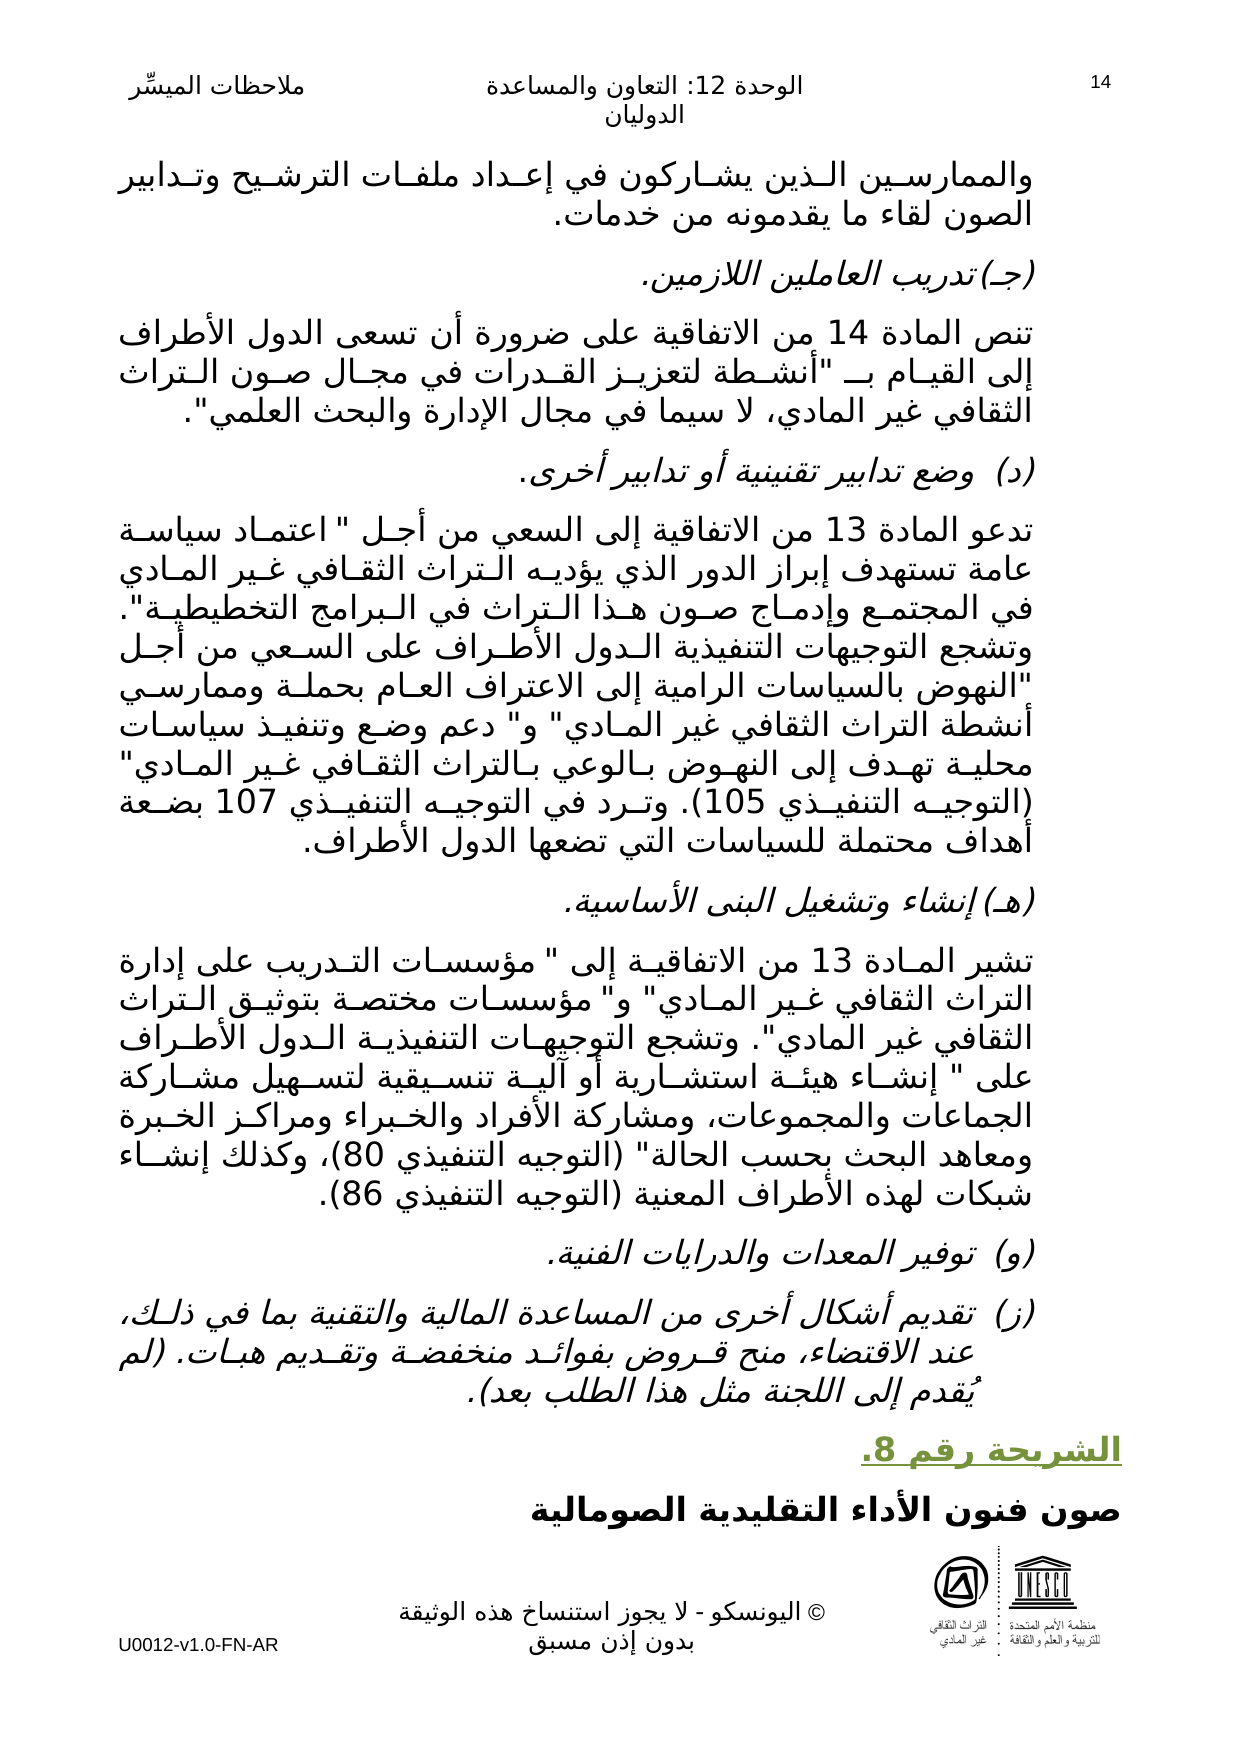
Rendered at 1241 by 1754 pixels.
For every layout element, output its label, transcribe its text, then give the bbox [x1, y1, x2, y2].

picture [930, 1546, 1100, 1656]
text (هـ) إنشاء وتشغيل البنى الأساسية. [118, 881, 1033, 920]
text تنص المادة 14 من الاتفاقية على ضرورة أن تسعى الدول الأطراف إلى القيام بـ "أنشطة لتعزيز القدرات في مجال صون التراث الثقافي غير المادي، لا سيما في مجال الإدارة والبحث العلمي". [118, 314, 1033, 430]
text تدعو المادة 13 من الاتفاقية إلى السعي من أجل " اعتماد سياسة عامة تستهدف إبراز الدور الذي يؤديه التراث الثقافي غير المادي في المجتمع وإدماج صون هذا التراث في البرامج التخطيطية". وتشجع التوجيهات التنفيذية الدول الأطراف على السعي من أجل "النهوض بالسياسات الرامية إلى الاعتراف العام بحملة وممارسي أنشطة التراث الثقافي غير المادي" و" دعم وضع وتنفيذ سياسات محلية تهدف إلى النهوض بالوعي بالتراث الثقافي غير المادي" (التوجيه التنفيذي 105). وترد في التوجيه التنفيذي 107 بضعة أهداف محتملة للسياسات التي تضعها الدول الأطراف. [118, 511, 1033, 861]
text صون فنون الأداء التقليدية الصومالية [118, 1491, 1122, 1529]
text (د) وضع تدابير تقنينية أو تدابير أخرى. [118, 451, 1033, 490]
text تشير المادة 13 من الاتفاقية إلى " مؤسسات التدريب على إدارة التراث الثقافي غير المادي" و" مؤسسات مختصة بتوثيق التراث الثقافي غير المادي". وتشجع التوجيهات التنفيذية الدول الأطراف على " إنشاء هيئة استشارية أو آلية تنسيقية لتسهيل مشاركة الجماعات والمجموعات، ومشاركة الأفراد والخبراء ومراكز الخبرة ومعاهد البحث بحسب الحالة" (التوجيه التنفيذي 80)، وكذلك إنشاء شبكات لهذه الأطراف المعنية (التوجيه التنفيذي 86). [118, 941, 1033, 1213]
text (ز) تقديم أشكال أخرى من المساعدة المالية والتقنية بما في ذلك، عند الاقتضاء، منح قروض بفوائد منخفضة وتقديم هبات. (لم يُقدم إلى اللجنة مثل هذا الطلب بعد). [118, 1293, 1033, 1410]
text الشريحة رقم 8. [118, 1431, 1122, 1470]
text (و) توفير المعدات والدرايات الفنية. [118, 1234, 1033, 1273]
text (جـ) تدريب العاملين اللازمين. [118, 254, 1033, 293]
